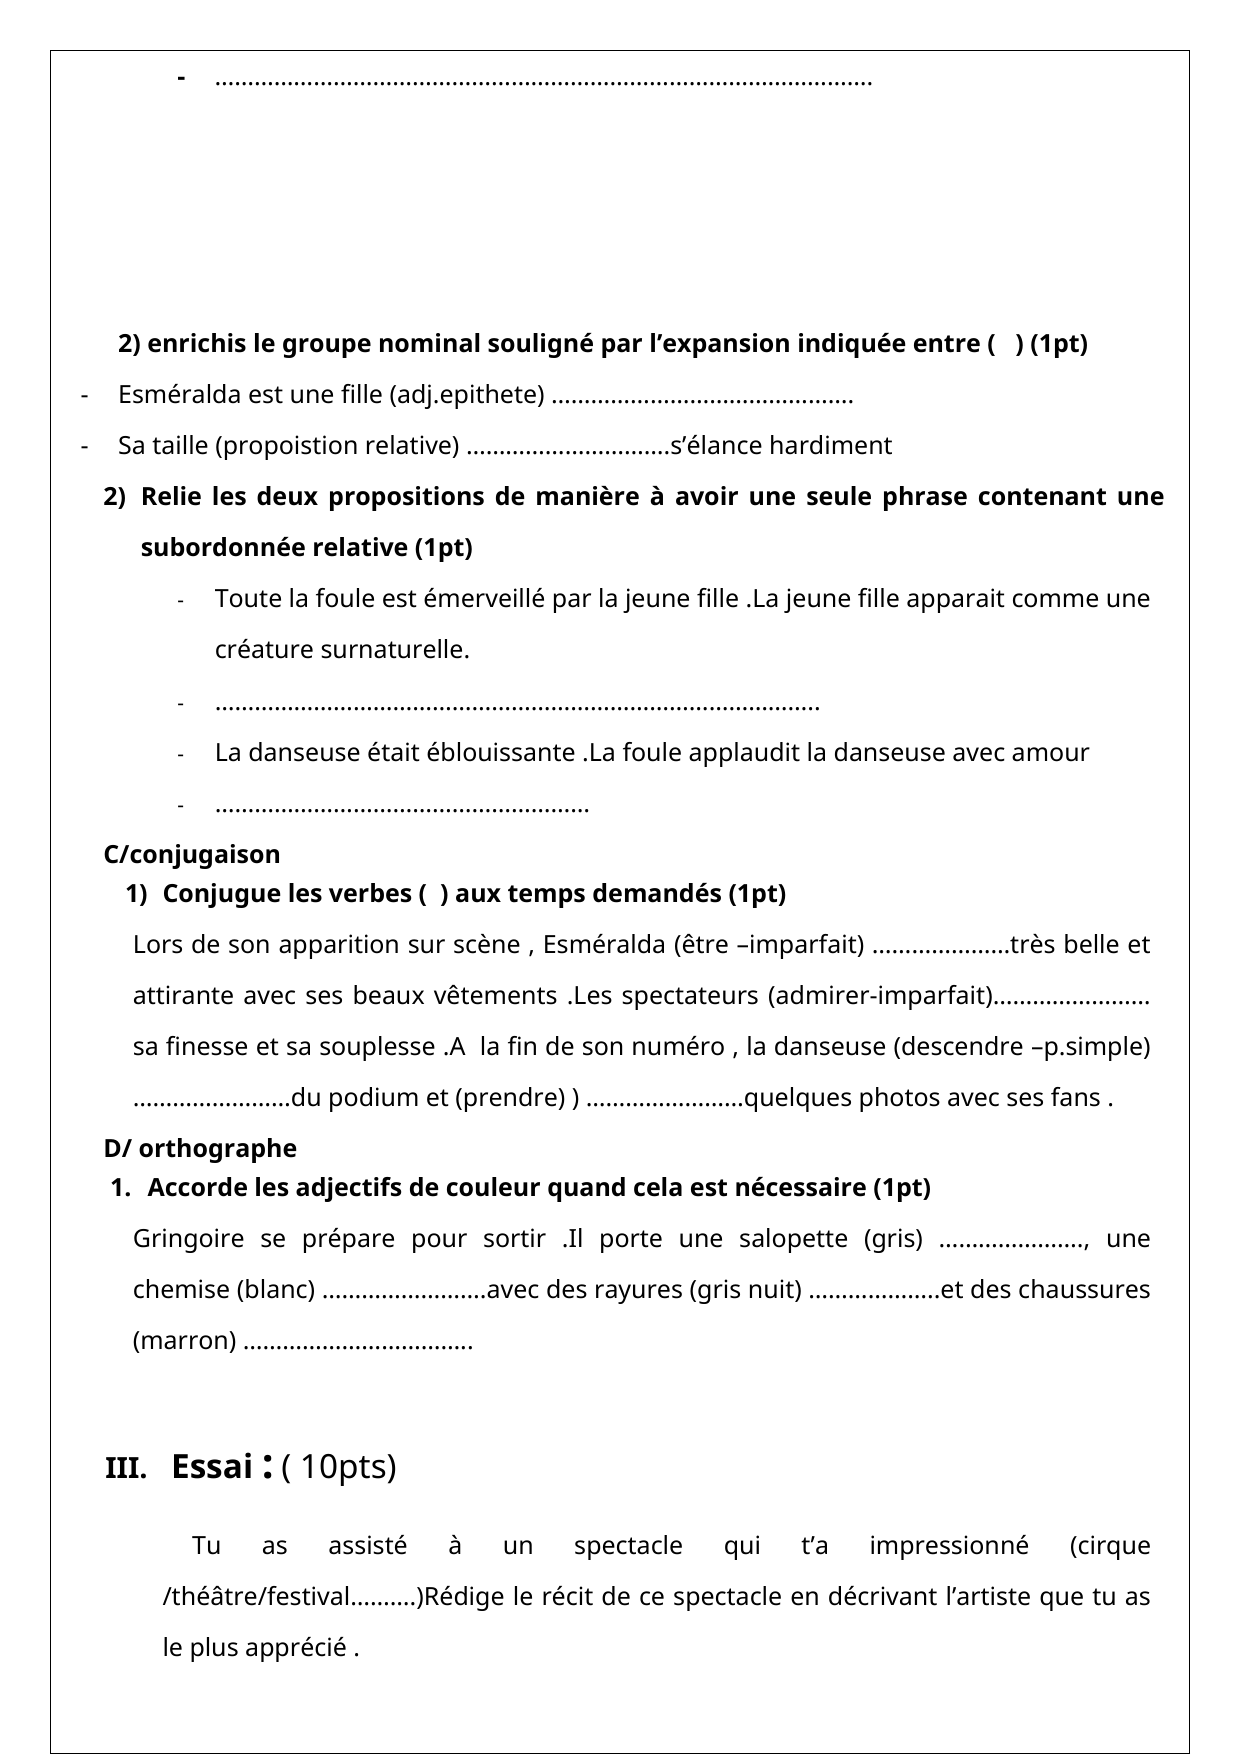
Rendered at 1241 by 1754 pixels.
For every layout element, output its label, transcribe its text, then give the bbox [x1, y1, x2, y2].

list ………………………………………………… [177, 785, 1152, 819]
list D/ orthographe [103, 1131, 1152, 1165]
list Relie les deux propositions de manière à avoir une seule phrase contenant une subordonnée relative (1pt) [103, 479, 1167, 564]
text Tu as assisté à un spectacle qui t’a impressionné (cirque /théâtre/festival……….)Rédige le récit de ce spectacle en décrivant l’artiste que tu as le plus apprécié . [162, 1528, 1152, 1664]
list La danseuse était éblouissante .La foule applaudit la danseuse avec amour [177, 734, 1152, 768]
list C/conjugaison [103, 836, 1152, 870]
list Accorde les adjectifs de couleur quand cela est nécessaire (1pt) [110, 1170, 1152, 1204]
list ………………………………………………………………………………………. [177, 59, 1152, 93]
list 2) enrichis le groupe nominal souligné par l’expansion indiquée entre ( ) (1pt) [118, 326, 1167, 360]
list Essai : ( 10pts) [147, 1433, 1152, 1490]
list ……………………………………………………………………………….. [177, 683, 1152, 717]
list Lors de son apparition sur scène , Esméralda (être –imparfait) …………………très belle et attirante avec ses beaux vêtements .Les spectateurs (admirer-imparfait)……………………sa finesse et sa souplesse .A la fin de son numéro , la danseuse (descendre –p.simple) ……………………du podium et (prendre) ) ……………………quelques photos avec ses fans . [133, 927, 1152, 1114]
list Gringoire se prépare pour sortir .Il porte une salopette (gris) …………………., une chemise (blanc) …………………….avec des rayures (gris nuit) ………………..et des chaussures (marron) …………………………….. [133, 1221, 1152, 1357]
list Conjugue les verbes ( ) aux temps demandés (1pt) [125, 876, 1152, 909]
list Toute la foule est émerveillé par la jeune fille .La jeune fille apparait comme une créature surnaturelle. [177, 581, 1152, 666]
list Sa taille (propoistion relative) ………………………….s’élance hardiment [80, 428, 1167, 462]
list Esméralda est une fille (adj.epithete) ………………………………………. [80, 377, 1167, 411]
